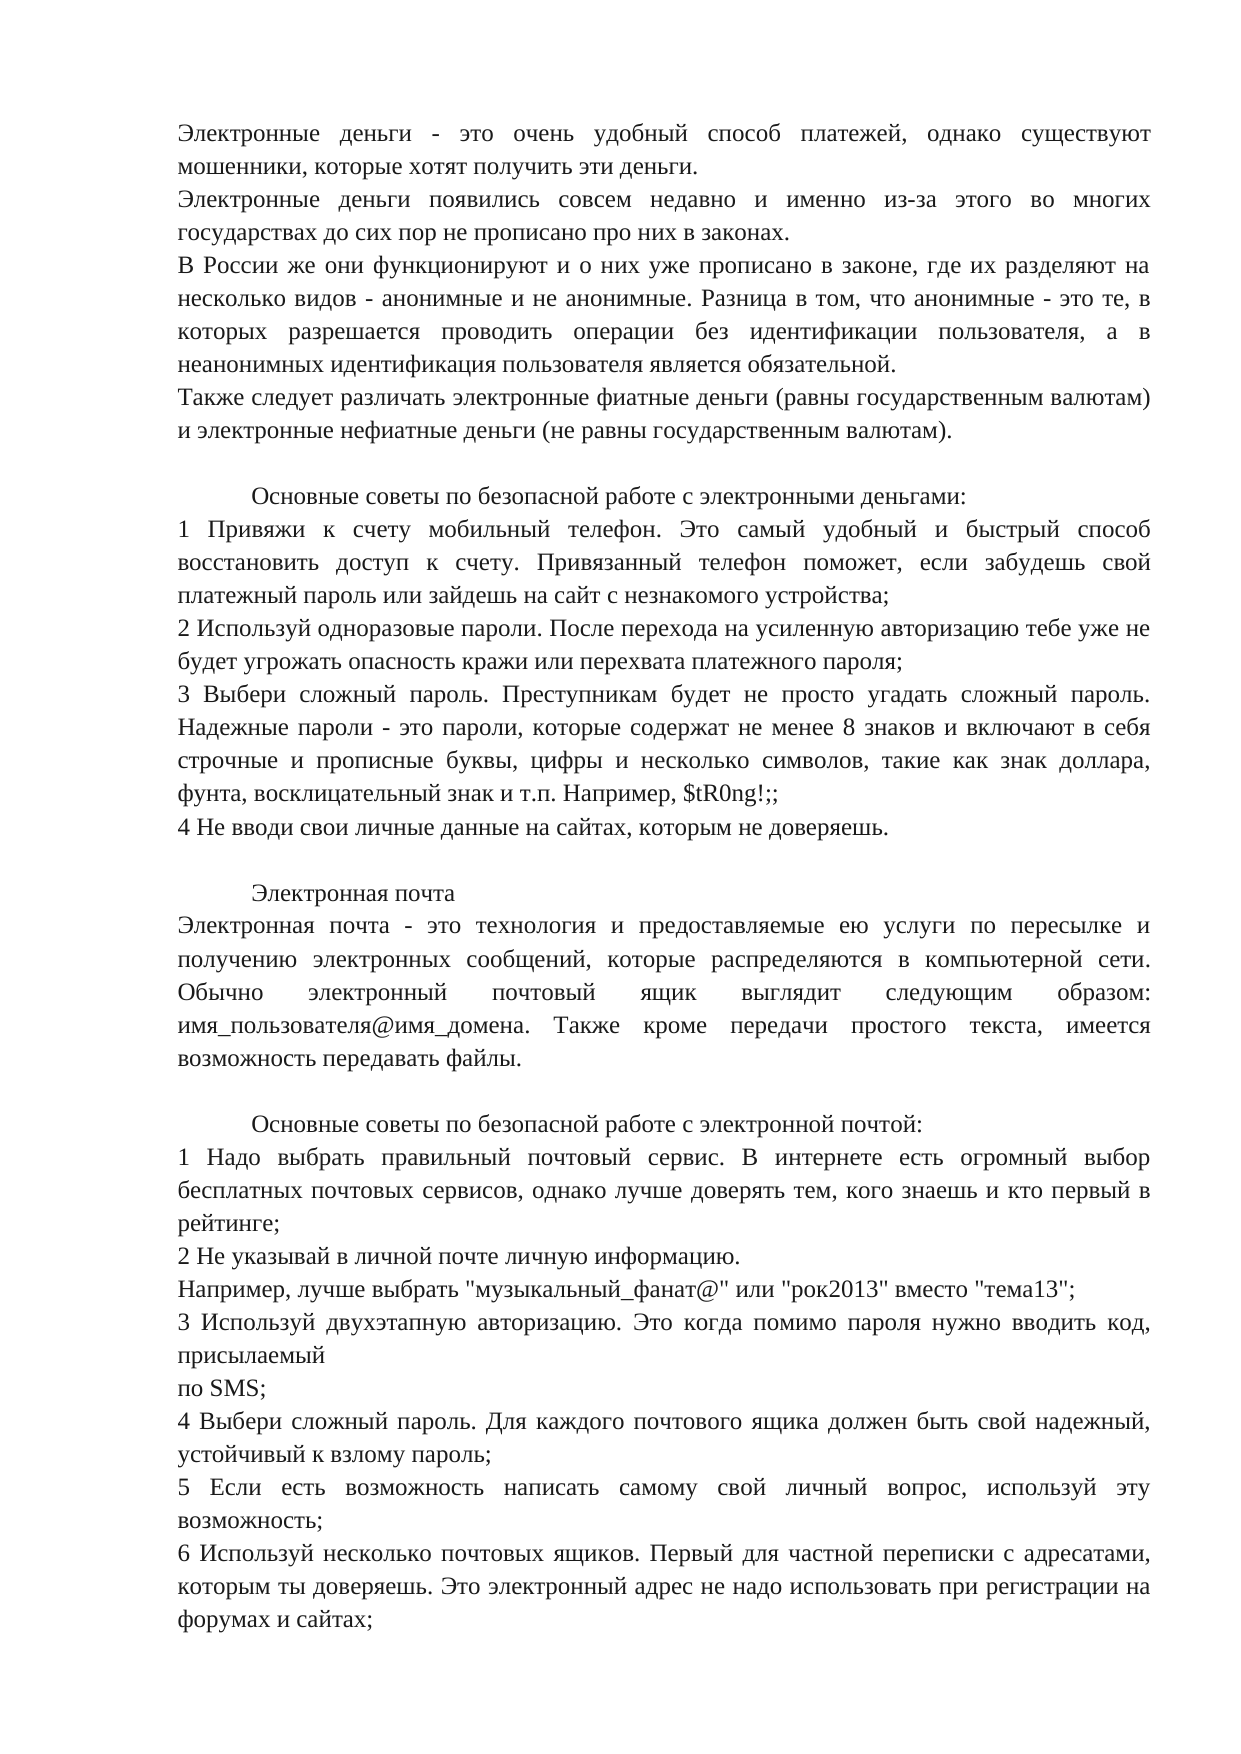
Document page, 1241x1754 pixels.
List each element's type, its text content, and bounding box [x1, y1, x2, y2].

text Электронные деньги появились совсем недавно и именно из-за этого во многих государствах до сих пор не прописано про них в законах. [177, 184, 1152, 246]
text 2 Используй одноразовые пароли. После перехода на усиленную авторизацию тебе уже не будет угрожать опасность кражи или перехвата платежного пароля; [177, 613, 1152, 675]
text Также следует различать электронные фиатные деньги (равны государственным валютам) и электронные нефиатные деньги (не равны государственным валютам). [177, 382, 1152, 444]
text Электронная почта - это технология и предоставляемые ею услуги по пересылке и получению электронных сообщений, которые распределяются в компьютерной сети. Обычно электронный почтовый ящик выглядит следующим образом: имя_пользователя@имя_домена. Также кроме передачи простого текста, имеется возможность передавать файлы. [177, 911, 1152, 1071]
text 4 Выбери сложный пароль. Для каждого почтового ящика должен быть свой надежный, устойчивый к взлому пароль; [177, 1406, 1152, 1468]
text Основные советы по безопасной работе с электронной почтой: [177, 1109, 1152, 1137]
text 6 Используй несколько почтовых ящиков. Первый для частной переписки с адресатами, которым ты доверяешь. Это электронный адрес не надо использовать при регистрации на форумах и сайтах; [177, 1538, 1152, 1633]
text 5 Если есть возможность написать самому свой личный вопрос, используй эту возможность; [177, 1472, 1152, 1534]
text Основные советы по безопасной работе с электронными деньгами: [177, 481, 1152, 510]
text Например, лучше выбрать "музыкальный_фанат@" или "рок2013" вместо "тема13"; [177, 1274, 1152, 1303]
text В России же они функционируют и о них уже прописано в законе, где их разделяют на несколько видов - анонимные и не анонимные. Разница в том, что анонимные - это те, в которых разрешается проводить операции без идентификации пользователя, а в неанонимных идентификация пользователя является обязательной. [177, 250, 1152, 378]
text 3 Используй двухэтапную авторизацию. Это когда помимо пароля нужно вводить код, присылаемый [177, 1307, 1152, 1369]
text по SMS; [177, 1373, 1152, 1402]
text 4 Не вводи свои личные данные на сайтах, которым не доверяешь. [177, 812, 1152, 840]
text 3 Выбери сложный пароль. Преступникам будет не просто угадать сложный пароль. Надежные пароли - это пароли, которые содержат не менее 8 знаков и включают в себя строчные и прописные буквы, цифры и несколько символов, такие как знак доллара, фунта, восклицательный знак и т.п. Например, $tR0ng!;; [177, 679, 1152, 807]
text 1 Надо выбрать правильный почтовый сервис. В интернете есть огромный выбор бесплатных почтовых сервисов, однако лучше доверять тем, кого знаешь и кто первый в рейтинге; [177, 1142, 1152, 1237]
text Электронные деньги - это очень удобный способ платежей, однако существуют мошенники, которые хотят получить эти деньги. [177, 118, 1152, 180]
text 2 Не указывай в личной почте личную информацию. [177, 1241, 1152, 1269]
text 1 Привяжи к счету мобильный телефон. Это самый удобный и быстрый способ восстановить доступ к счету. Привязанный телефон поможет, если забудешь свой платежный пароль или зайдешь на сайт с незнакомого устройства; [177, 514, 1152, 609]
text Электронная почта [177, 878, 1152, 906]
